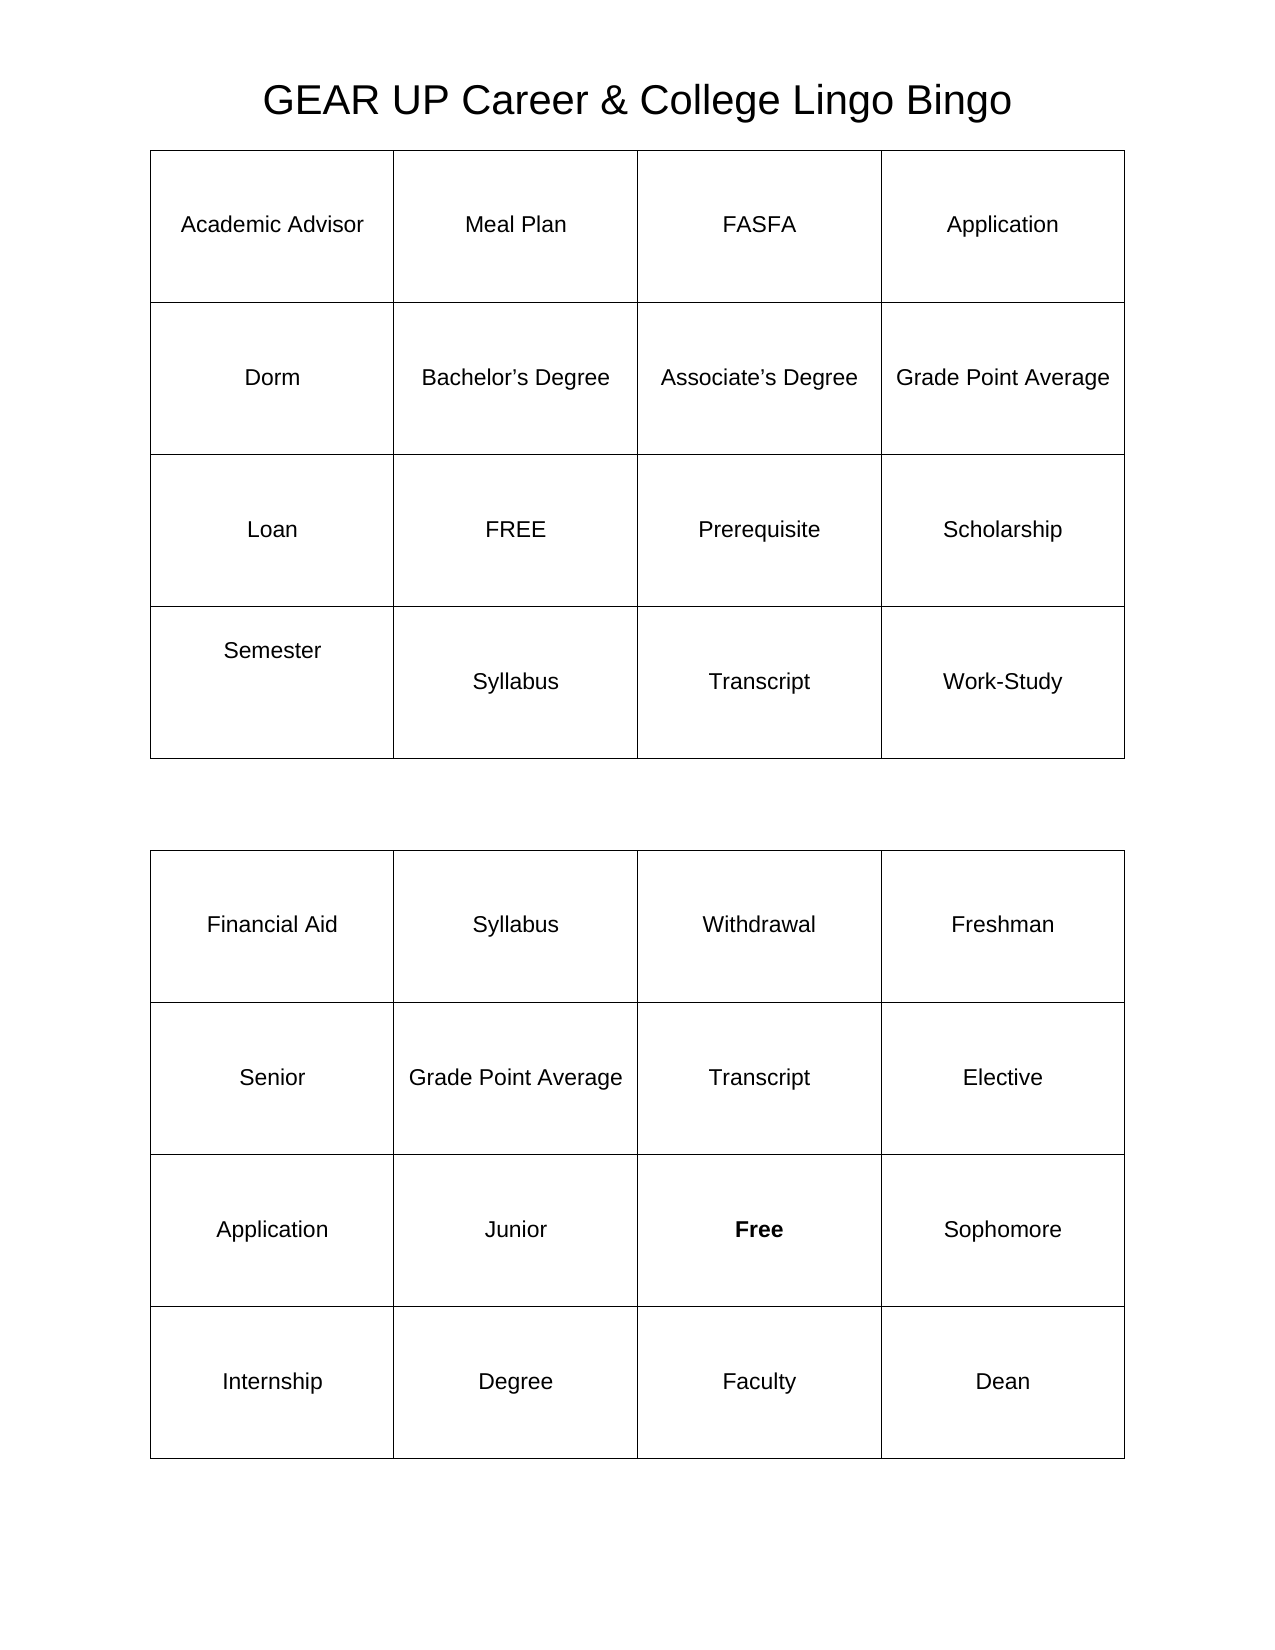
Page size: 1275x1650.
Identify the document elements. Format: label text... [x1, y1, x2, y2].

table_cell Faculty [638, 1307, 881, 1458]
table_header Academic Advisor [151, 151, 393, 302]
table_cell Dorm [151, 303, 393, 454]
table_cell Junior [394, 1155, 637, 1306]
table_cell Application [151, 1155, 393, 1306]
table_cell Internship [151, 1307, 393, 1458]
table_cell Syllabus [394, 607, 637, 758]
table_cell Loan [151, 455, 393, 606]
table_cell Bachelor’s Degree [394, 303, 637, 454]
table_cell Scholarship [882, 455, 1124, 606]
table_header Meal Plan [394, 151, 637, 302]
table_header Freshman [882, 851, 1124, 1002]
table_cell FREE [394, 455, 637, 606]
table_cell Dean [882, 1307, 1124, 1458]
table_header Financial Aid [151, 851, 393, 1002]
table_cell Degree [394, 1307, 637, 1458]
table_cell Transcript [638, 607, 881, 758]
table_header Syllabus [394, 851, 637, 1002]
table_cell Grade Point Average [882, 303, 1124, 454]
table_cell Elective [882, 1003, 1124, 1154]
table_cell Transcript [638, 1003, 881, 1154]
table_cell Grade Point Average [394, 1003, 637, 1154]
table_cell Prerequisite [638, 455, 881, 606]
table_cell Associate’s Degree [638, 303, 881, 454]
table_cell Semester [151, 607, 393, 758]
table_cell Senior [151, 1003, 393, 1154]
table_cell Free [638, 1155, 881, 1306]
table_header Withdrawal [638, 851, 881, 1002]
table_cell Work-Study [882, 607, 1124, 758]
table_cell Sophomore [882, 1155, 1124, 1306]
table_header Application [882, 151, 1124, 302]
table_header FASFA [638, 151, 881, 302]
